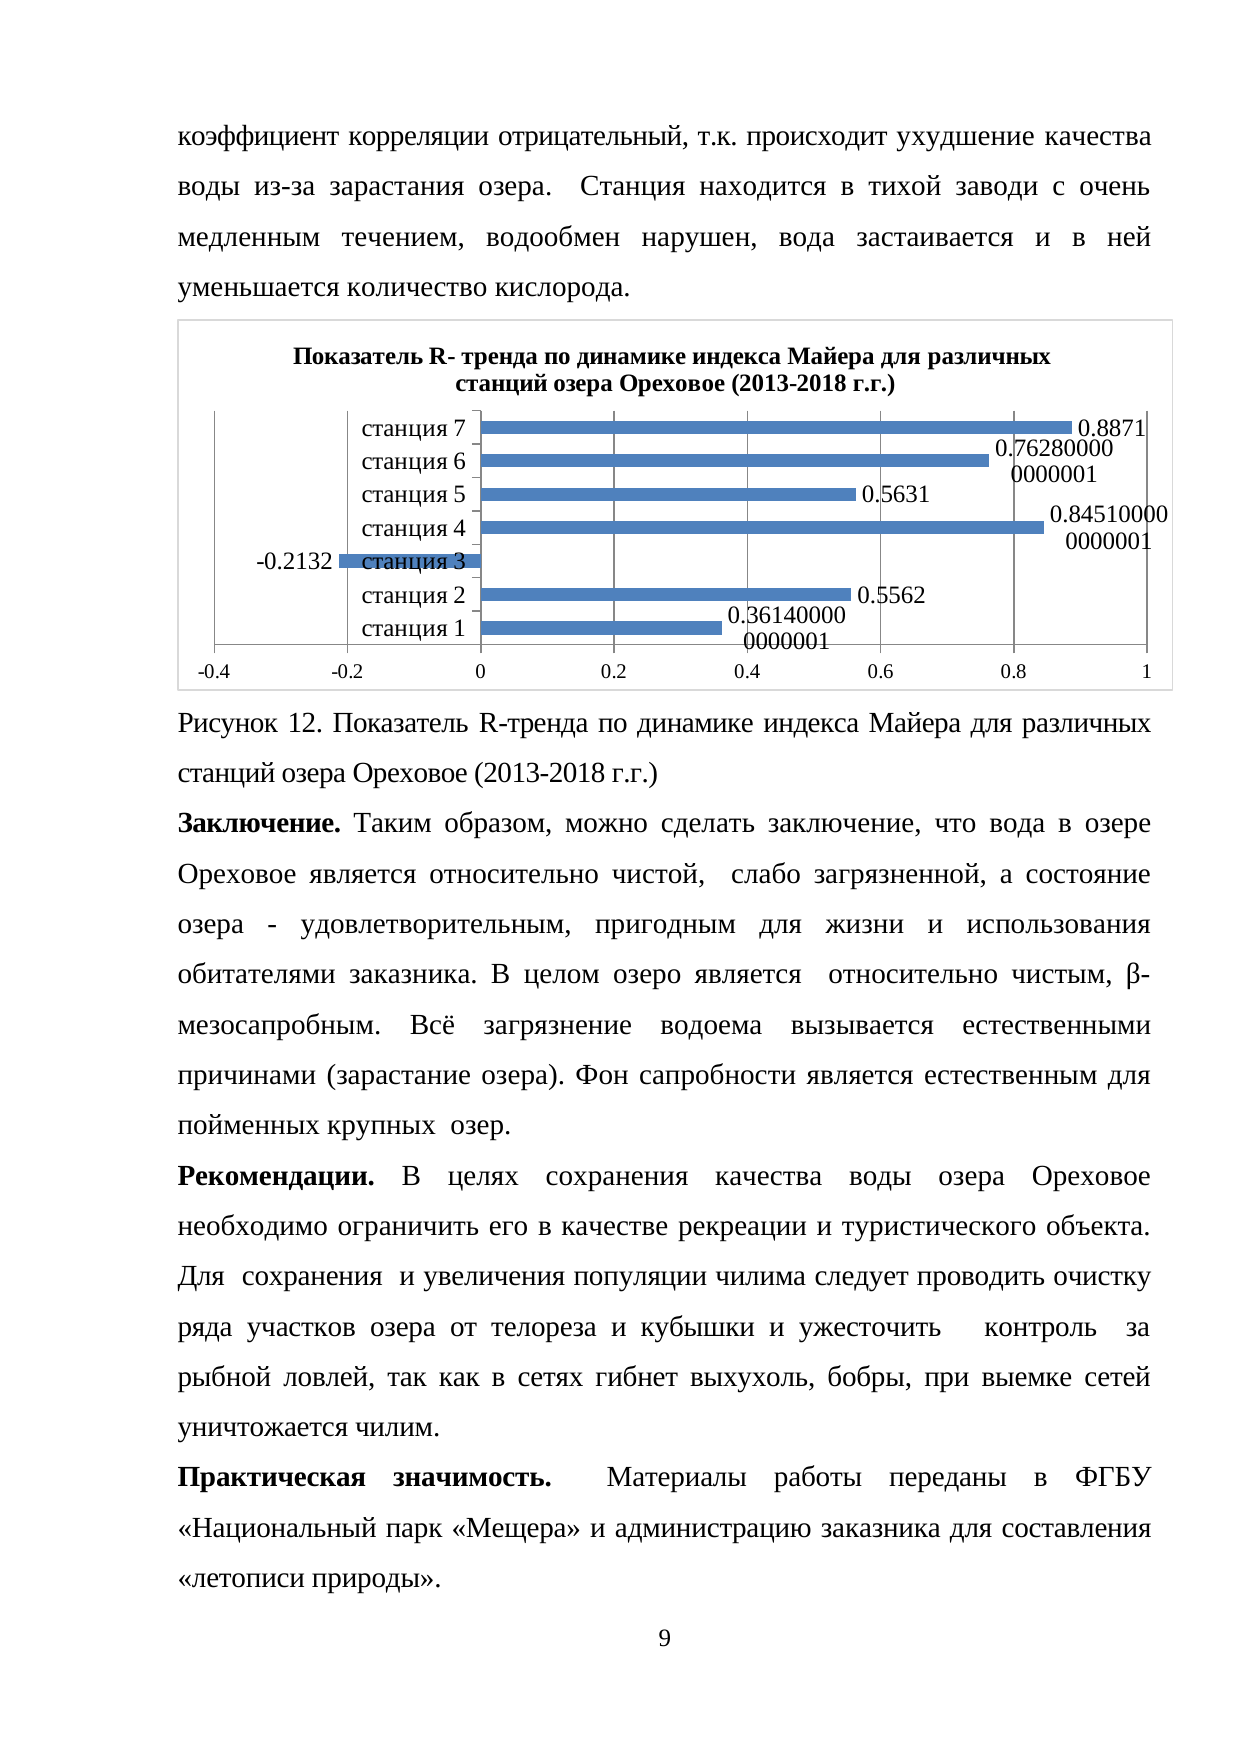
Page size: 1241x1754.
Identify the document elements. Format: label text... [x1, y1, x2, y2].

text Заключение. Таким образом, можно сделать заключение, что вода в озере Ореховое является относительно чистой, слабо загрязненной, а состояние озера - удовлетворительным, пригодным для жизни и использования обитателями заказника. В целом озеро является относительно чистым, β-мезосапробным. Всё загрязнение водоема вызывается естественными причинами (зарастание озера). Фон сапробности является естественным для пойменных крупных озер. [177, 806, 1152, 1141]
text Рисунок 12. Показатель R-тренда по динамике индекса Майера для различных станций озера Ореховое (2013-2018 г.г.) [177, 705, 1152, 789]
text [177, 118, 1152, 303]
text Практическая значимость. Материалы работы переданы в ФГБУ «Национальный парк «Мещера» и администрацию заказника для составления «летописи природы». [177, 1459, 1152, 1594]
text Рекомендации. В целях сохранения качества воды озера Ореховое необходимо ограничить его в качестве рекреации и туристического объекта. Для сохранения и увеличения популяции чилима следует проводить очистку ряда участков озера от телореза и кубышки и ужесточить контроль за рыбной ловлей, так как в сетях гибнет выхухоль, бобры, при выемке сетей уничтожается чилим. [177, 1158, 1152, 1443]
